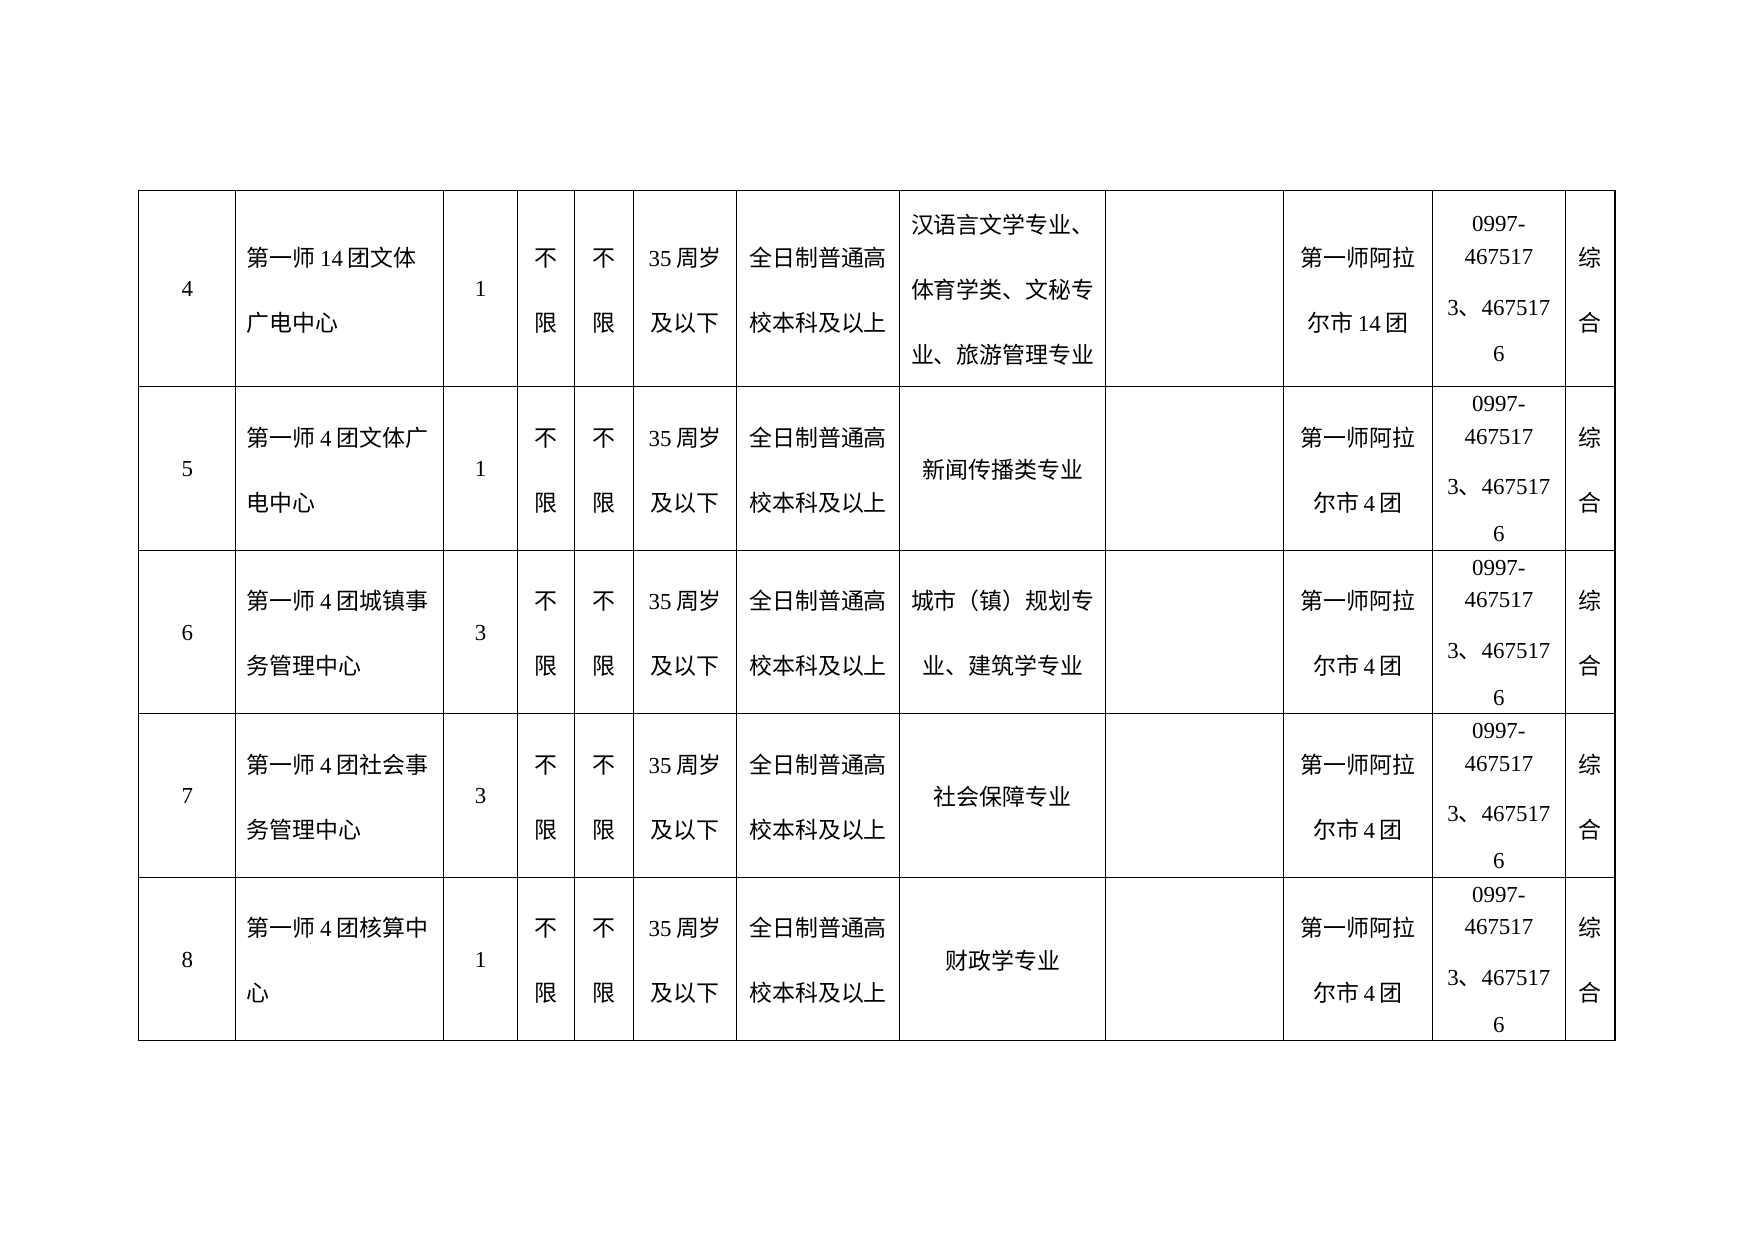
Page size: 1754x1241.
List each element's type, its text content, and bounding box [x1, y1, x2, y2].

table_cell 第一师4团核算中心 [236, 878, 443, 1040]
table_cell 全日制普通高校本科及以上 [737, 387, 899, 550]
table_cell 第一师4团文体广电中心 [236, 387, 443, 550]
table_cell 全日制普通高校本科及以上 [737, 878, 899, 1040]
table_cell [1433, 878, 1565, 1040]
table_cell 汉语言文学专业、体育学类、文秘专业、旅游管理专业 [900, 191, 1105, 386]
table_cell 5 [139, 387, 235, 550]
table_cell 第一师阿拉尔市4团 [1284, 551, 1432, 713]
table_cell 7 [139, 714, 235, 877]
table_cell 全日制普通高校本科及以上 [737, 191, 899, 386]
table_cell 第一师阿拉尔市4团 [1284, 714, 1432, 877]
table_cell 财政学专业 [900, 878, 1105, 1040]
table_cell 综合 [1566, 191, 1614, 386]
table_cell 35周岁及以下 [634, 191, 736, 386]
table_cell 不限 [575, 551, 633, 713]
table_cell 3 [444, 551, 517, 713]
table_cell 3 [444, 714, 517, 877]
table_cell 第一师4团城镇事务管理中心 [236, 551, 443, 713]
table_cell 第一师阿拉尔市4团 [1284, 387, 1432, 550]
table_cell 不限 [518, 878, 574, 1040]
table_cell 1 [444, 191, 517, 386]
table_cell 社会保障专业 [900, 714, 1105, 877]
table_cell [1106, 191, 1283, 386]
table_cell 35周岁及以下 [634, 551, 736, 713]
table_cell 不限 [518, 551, 574, 713]
table_cell 全日制普通高校本科及以上 [737, 551, 899, 713]
table_cell 城市（镇）规划专业、建筑学专业 [900, 551, 1105, 713]
table_cell 35周岁及以下 [634, 714, 736, 877]
table_cell [1106, 714, 1283, 877]
table_cell 不限 [575, 714, 633, 877]
table_cell 0997- 4675173、4675176 [1433, 387, 1565, 550]
table_cell 不限 [518, 714, 574, 877]
table_cell 1 [444, 387, 517, 550]
table_cell 不限 [518, 387, 574, 550]
table_cell 综合 [1566, 714, 1614, 877]
table_cell 不限 [575, 191, 633, 386]
table_cell 不限 [518, 191, 574, 386]
table_cell 8 [139, 878, 235, 1040]
table_cell 第一师4团社会事务管理中心 [236, 714, 443, 877]
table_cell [1433, 191, 1565, 386]
table_cell 综合 [1566, 551, 1614, 713]
table_cell [1106, 878, 1283, 1040]
table_cell 新闻传播类专业 [900, 387, 1105, 550]
table_cell 1 [444, 878, 517, 1040]
table_cell 不限 [575, 387, 633, 550]
table_cell [1106, 551, 1283, 713]
table_cell 4 [139, 191, 235, 386]
table_cell [1106, 387, 1283, 550]
table_cell 综合 [1566, 387, 1614, 550]
table_cell 35周岁及以下 [634, 878, 736, 1040]
table_cell 0997- 4675173、4675176 [1433, 714, 1565, 877]
table_cell 6 [139, 551, 235, 713]
table_cell 0997- 4675173、4675176 [1433, 551, 1565, 713]
table_cell 35周岁及以下 [634, 387, 736, 550]
table_cell 第一师阿拉尔市14团 [1284, 191, 1432, 386]
table_cell 第一师阿拉尔市4团 [1284, 878, 1432, 1040]
table_cell 第一师14团文体广电中心 [236, 191, 443, 386]
table_cell 综合 [1566, 878, 1614, 1040]
table_cell 不限 [575, 878, 633, 1040]
table_cell 全日制普通高校本科及以上 [737, 714, 899, 877]
